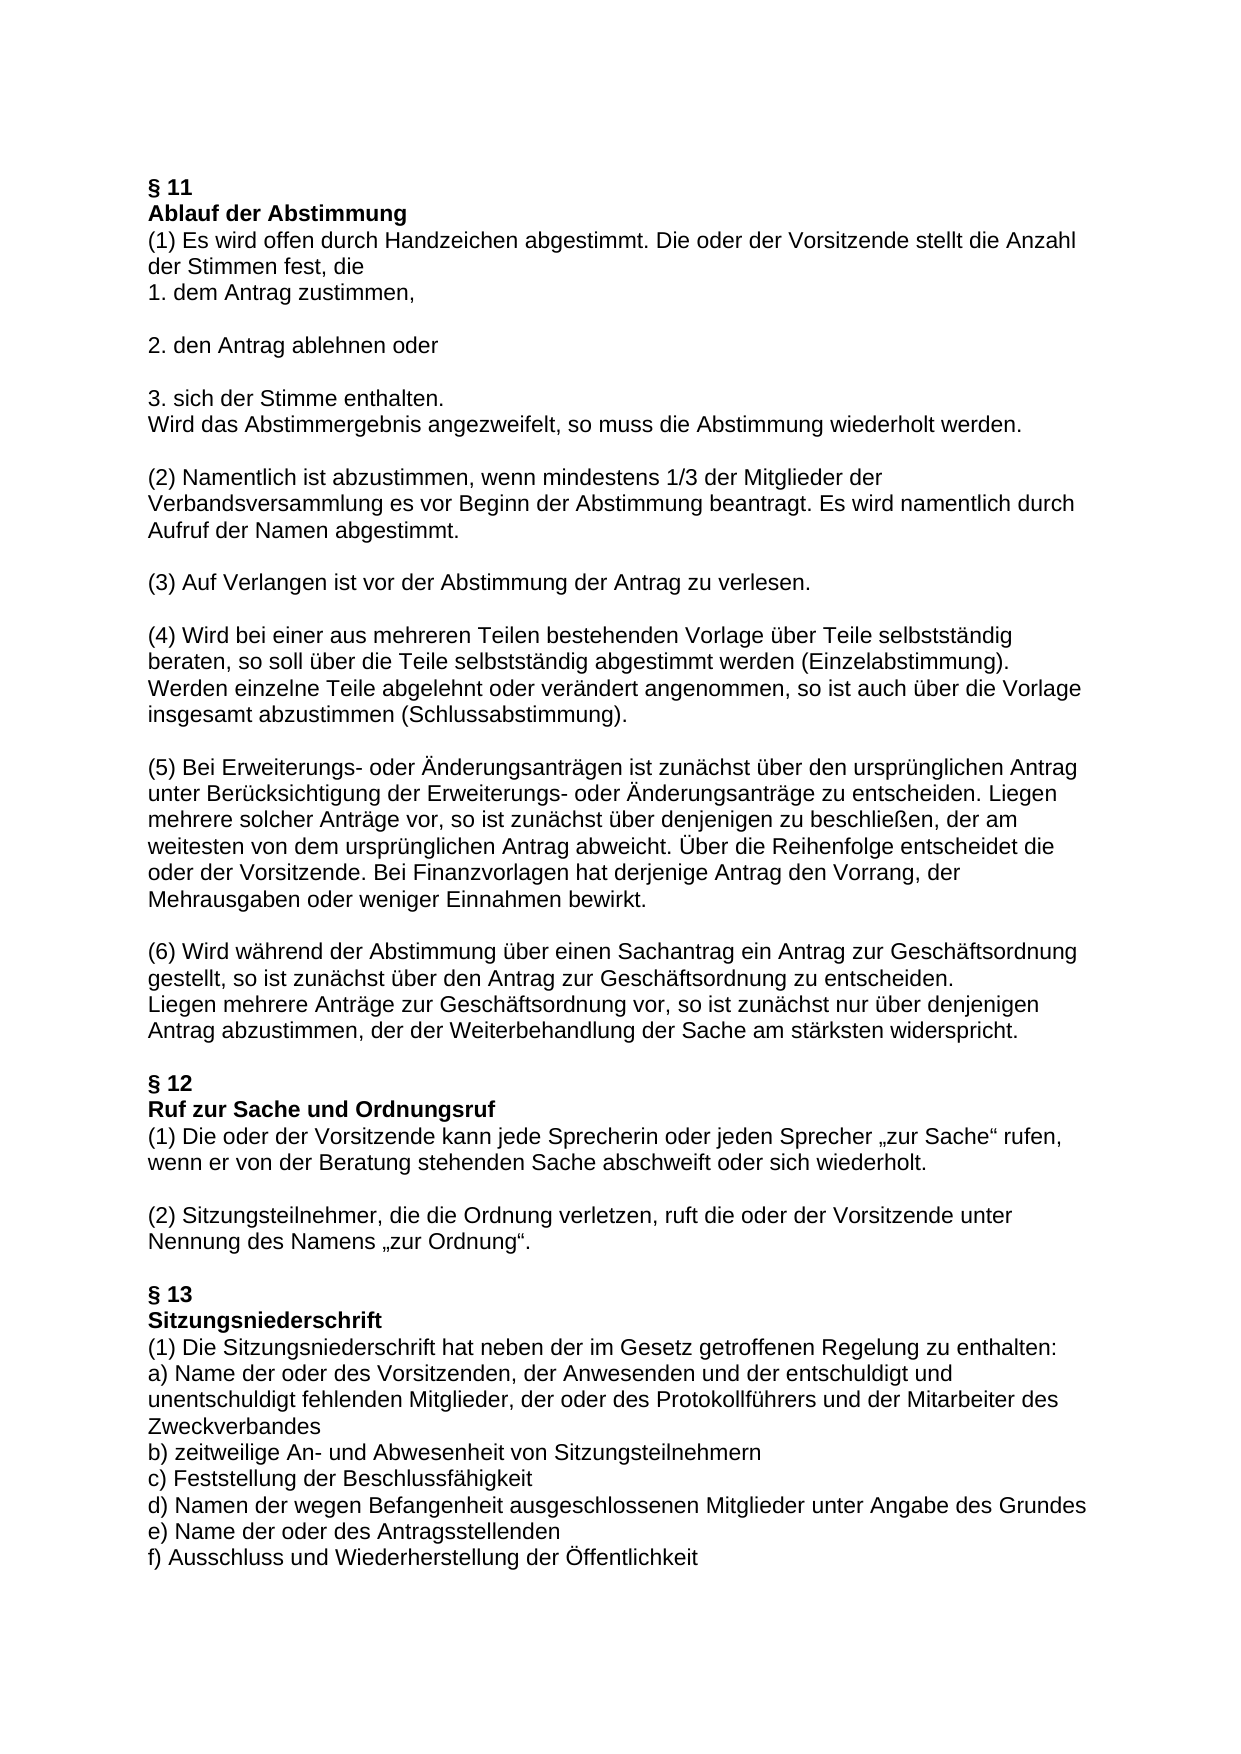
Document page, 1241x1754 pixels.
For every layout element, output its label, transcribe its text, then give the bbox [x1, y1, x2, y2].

text (5) Bei Erweiterungs- oder Änderungsanträgen ist zunächst über den ursprünglichen Antrag unter Berücksichtigung der Erweiterungs- oder Änderungsanträge zu entscheiden. Liegen mehrere solcher Anträge vor, so ist zunächst über denjenigen zu beschließen, der am weitesten von dem ursprünglichen Antrag abweicht. Über die Reihenfolge entscheidet die oder der Vorsitzende. Bei Finanzvorlagen hat derjenige Antrag den Vorrang, der Mehrausgaben oder weniger Einnahmen bewirkt. [148, 754, 1093, 912]
text (2) Sitzungsteilnehmer, die die Ordnung verletzen, ruft die oder der Vorsitzende unter Nennung des Namens „zur Ordnung“. [148, 1202, 1093, 1254]
text (1) Die oder der Vorsitzende kann jede Sprecherin oder jeden Sprecher „zur Sache“ rufen, wenn er von der Beratung stehenden Sache abschweift oder sich wiederholt. [148, 1123, 1093, 1175]
text b) zeitweilige An- und Abwesenheit von Sitzungsteilnehmern [148, 1439, 1093, 1465]
text e) Name der oder des Antragsstellenden [148, 1518, 1093, 1544]
text (6) Wird während der Abstimmung über einen Sachantrag ein Antrag zur Geschäftsordnung gestellt, so ist zunächst über den Antrag zur Geschäftsordnung zu entscheiden. [148, 938, 1093, 991]
text Ruf zur Sache und Ordnungsruf [148, 1096, 1093, 1123]
text a) Name der oder des Vorsitzenden, der Anwesenden und der entschuldigt und unentschuldigt fehlenden Mitglieder, der oder des Protokollführers und der Mitarbeiter des Zweckverbandes [148, 1360, 1093, 1439]
text 3. sich der Stimme enthalten. [148, 385, 1093, 411]
text c) Feststellung der Beschlussfähigkeit [148, 1465, 1093, 1492]
text § 13 [148, 1281, 1093, 1307]
text (1) Es wird offen durch Handzeichen abgestimmt. Die oder der Vorsitzende stellt die Anzahl der Stimmen fest, die [148, 227, 1093, 279]
text f) Ausschluss und Wiederherstellung der Öffentlichkeit [148, 1544, 1093, 1571]
text 2. den Antrag ablehnen oder [148, 332, 1093, 358]
text (2) Namentlich ist abzustimmen, wenn mindestens 1/3 der Mitglieder der Verbandsversammlung es vor Beginn der Abstimmung beantragt. Es wird namentlich durch Aufruf der Namen abgestimmt. [148, 464, 1093, 543]
text Sitzungsniederschrift [148, 1307, 1093, 1333]
text 1. dem Antrag zustimmen, [148, 279, 1093, 306]
text § 11 [148, 174, 1093, 200]
text Ablauf der Abstimmung [148, 200, 1093, 227]
text d) Namen der wegen Befangenheit ausgeschlossenen Mitglieder unter Angabe des Grundes [148, 1492, 1093, 1518]
text (1) Die Sitzungsniederschrift hat neben der im Gesetz getroffenen Regelung zu enthalten: [148, 1333, 1093, 1360]
text (4) Wird bei einer aus mehreren Teilen bestehenden Vorlage über Teile selbstständig beraten, so soll über die Teile selbstständig abgestimmt werden (Einzelabstimmung). Werden einzelne Teile abgelehnt oder verändert angenommen, so ist auch über die Vorlage insgesamt abzustimmen (Schlussabstimmung). [148, 622, 1093, 727]
text Wird das Abstimmergebnis angezweifelt, so muss die Abstimmung wiederholt werden. [148, 411, 1093, 437]
text (3) Auf Verlangen ist vor der Abstimmung der Antrag zu verlesen. [148, 569, 1093, 596]
text Liegen mehrere Anträge zur Geschäftsordnung vor, so ist zunächst nur über denjenigen Antrag abzustimmen, der der Weiterbehandlung der Sache am stärksten widerspricht. [148, 991, 1093, 1044]
text § 12 [148, 1070, 1093, 1096]
